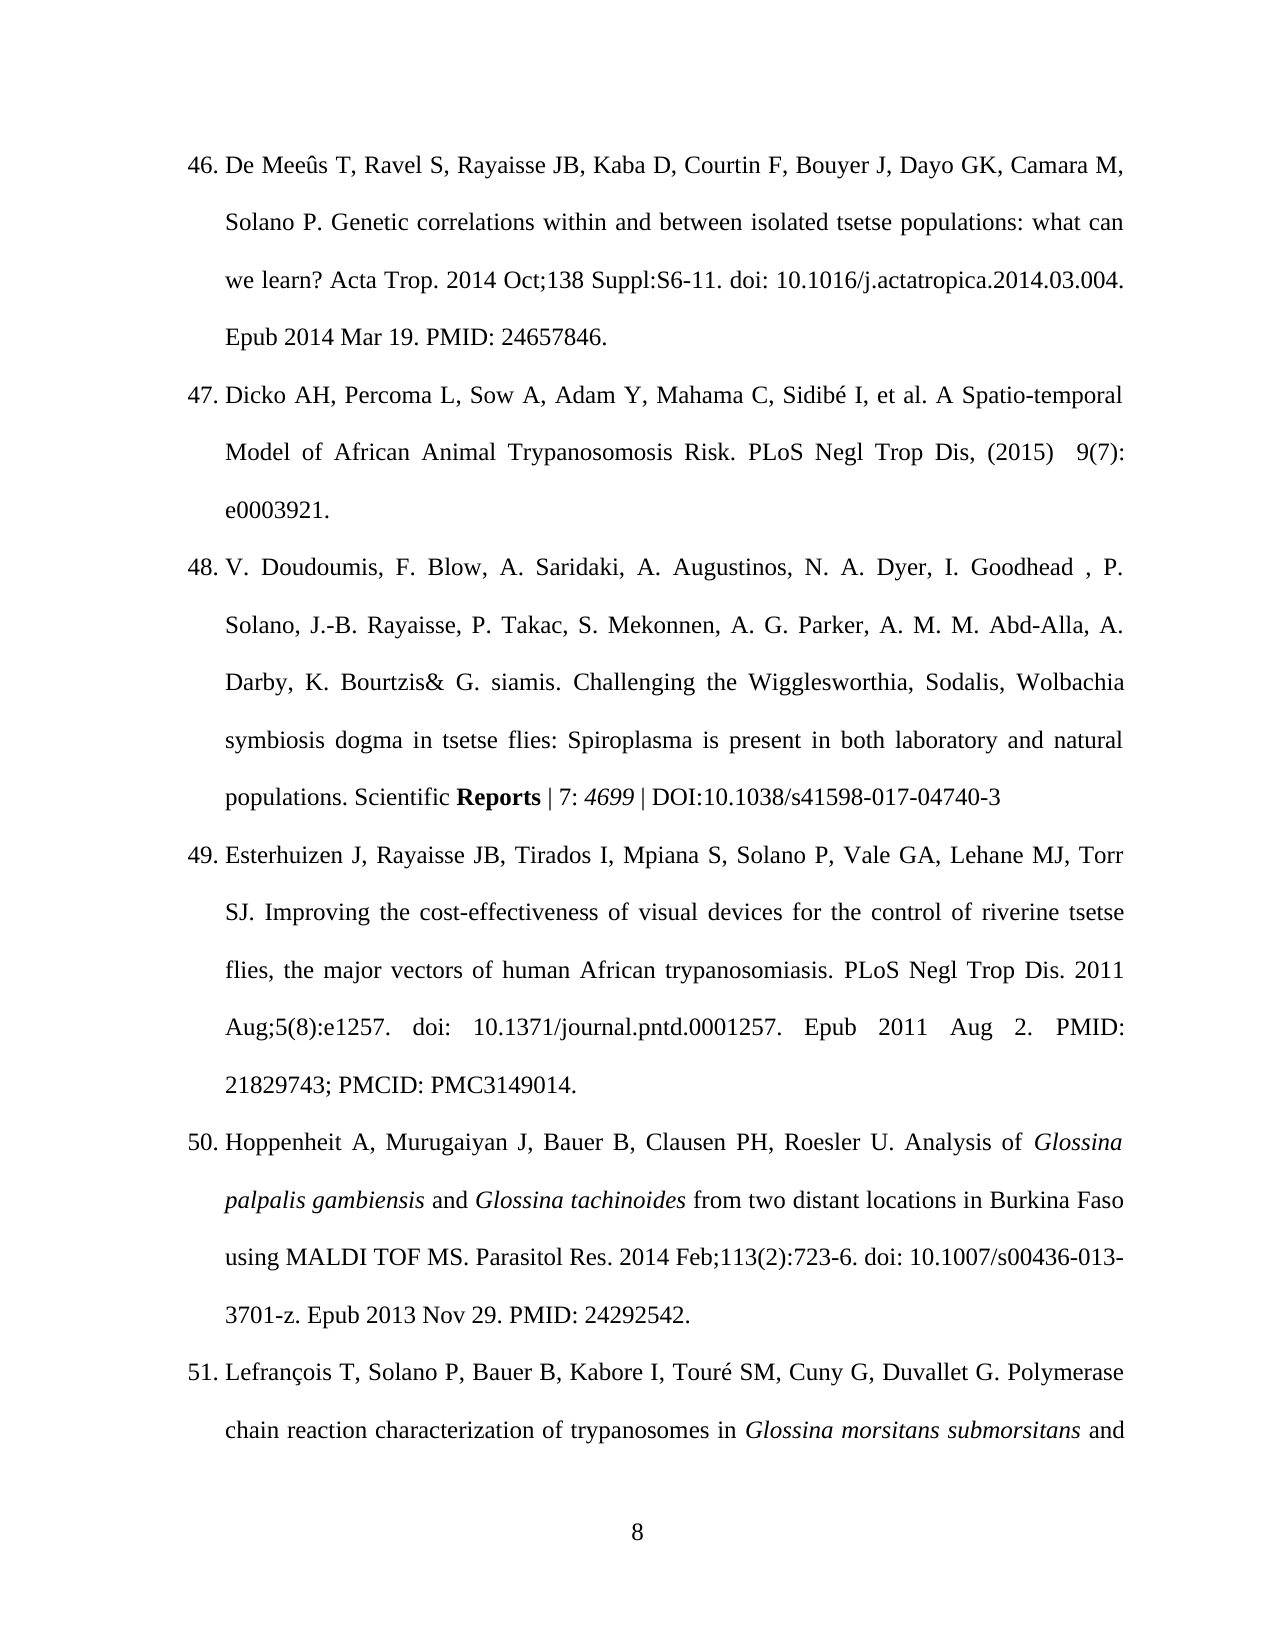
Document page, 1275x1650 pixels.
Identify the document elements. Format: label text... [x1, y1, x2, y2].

list V. Doudoumis, F. Blow, A. Saridaki, A. Augustinos, N. A. Dyer, I. Goodhead , P. Solano, J.-B. Rayaisse, P. Takac, S. Mekonnen, A. G. Parker, A. M. M. Abd-Alla, A. Darby, K. Bourtzis& G. siamis. Challenging the Wigglesworthia, Sodalis, Wolbachia symbiosis dogma in tsetse flies: Spiroplasma is present in both laboratory and natural populations. Scientific Reports | 7: 4699 | DOI:10.1038/s41598-017-04740-3 [187, 552, 1125, 811]
list De Meeûs T, Ravel S, Rayaisse JB, Kaba D, Courtin F, Bouyer J, Dayo GK, Camara M, Solano P. Genetic correlations within and between isolated tsetse populations: what can we learn? Acta Trop. 2014 Oct;138 Suppl:S6-11. doi: 10.1016/j.actatropica.2014.03.004. Epub 2014 Mar 19. PMID: 24657846. [187, 150, 1125, 351]
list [187, 1357, 1125, 1444]
list Dicko AH, Percoma L, Sow A, Adam Y, Mahama C, Sidibé I, et al. A Spatio-temporal Model of African Animal Trypanosomosis Risk. PLoS Negl Trop Dis, (2015) 9(7): e0003921. [187, 380, 1125, 524]
list Esterhuizen J, Rayaisse JB, Tirados I, Mpiana S, Solano P, Vale GA, Lehane MJ, Torr SJ. Improving the cost-effectiveness of visual devices for the control of riverine tsetse flies, the major vectors of human African trypanosomiasis. PLoS Negl Trop Dis. 2011 Aug;5(8):e1257. doi: 10.1371/journal.pntd.0001257. Epub 2011 Aug 2. PMID: 21829743; PMCID: PMC3149014. [187, 840, 1125, 1099]
list Hoppenheit A, Murugaiyan J, Bauer B, Clausen PH, Roesler U. Analysis of Glossina palpalis gambiensis and Glossina tachinoides from two distant locations in Burkina Faso using MALDI TOF MS. Parasitol Res. 2014 Feb;113(2):723-6. doi: 10.1007/s00436-013-3701-z. Epub 2013 Nov 29. PMID: 24292542. [187, 1127, 1125, 1329]
